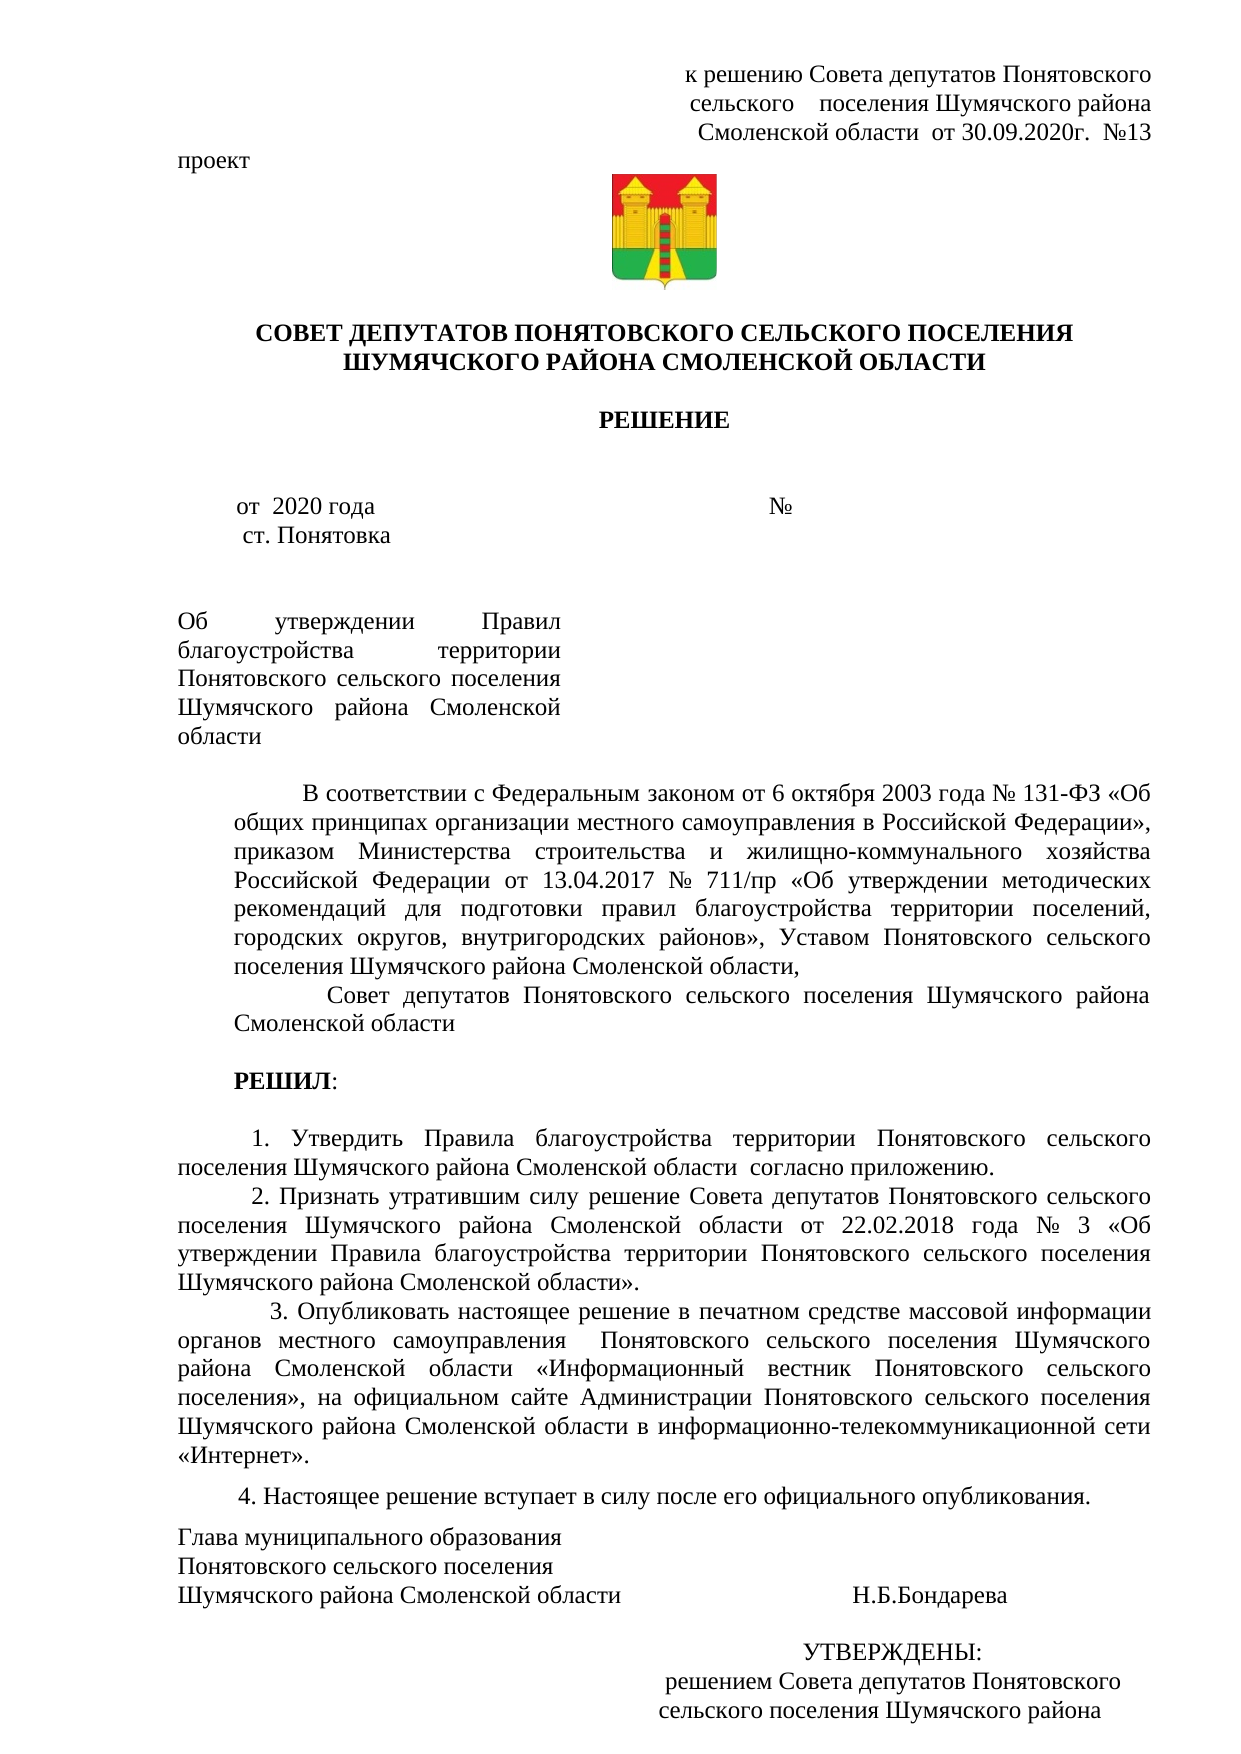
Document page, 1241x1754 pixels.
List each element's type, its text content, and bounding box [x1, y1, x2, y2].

text решением Совета депутатов Понятовского [177, 1666, 1152, 1695]
text к решению Совета депутатов Понятовского [177, 59, 1152, 88]
text Шумячского района Смоленской области Н.Б.Бондарева [177, 1580, 1152, 1608]
text РЕШИЛ: [233, 1066, 1152, 1095]
text Совет депутатов Понятовского сельского поселения Шумячского района Смоленской области [233, 980, 1152, 1037]
text ст. Понятовка [177, 520, 1152, 548]
text Смоленской области от 30.09.2020г. №13 [177, 117, 1152, 145]
text РЕШЕНИЕ [177, 405, 1152, 433]
picture [612, 174, 717, 290]
text Совет депутатов ПОНЯТОВСКОГО СЕЛЬСКОГО ПОСЕЛЕНИЯ ШУМЯЧСКОГО РАЙОНА СМОЛЕНСКОЙ ОБЛАСТИ [177, 318, 1152, 376]
text Об утверждении Правил благоустройства территории Понятовского сельского поселения Шумячского района Смоленской области [177, 606, 561, 750]
text В соответствии с Федеральным законом от 6 октября 2003 года № 131-ФЗ «Об общих принципах организации местного самоуправления в Российской Федерации», приказом Министерства строительства и жилищно-коммунального хозяйства Российской Федерации от 13.04.2017 № 711/пр «Об утверждении методических рекомендаций для подготовки правил благоустройства территории поселений, городских округов, внутригородских районов», Уставом Понятовского сельского поселения Шумячского района Смоленской области, [233, 778, 1152, 980]
text 2. Признать утратившим силу решение Совета депутатов Понятовского сельского поселения Шумячского района Смоленской области от 22.02.2018 года № 3 «Об утверждении Правила благоустройства территории Понятовского сельского поселения Шумячского района Смоленской области». [177, 1181, 1152, 1296]
text 4. Настоящее решение вступает в силу после его официального опубликования. [207, 1481, 1152, 1510]
text 1. Утвердить Правила благоустройства территории Понятовского сельского поселения Шумячского района Смоленской области согласно приложению. [177, 1123, 1152, 1181]
text сельского поселения Шумячского района [177, 88, 1152, 117]
text проект [177, 145, 1152, 174]
text УТВЕРЖДЕНЫ: [177, 1637, 1152, 1666]
text от 2020 года № [177, 491, 1152, 520]
text Понятовского сельского поселения [177, 1551, 1152, 1580]
text Глава муниципального образования [177, 1522, 1152, 1551]
text 3. Опубликовать настоящее решение в печатном средстве массовой информации органов местного самоуправления Понятовского сельского поселения Шумячского района Смоленской области «Информационный вестник Понятовского сельского поселения», на официальном сайте Администрации Понятовского сельского поселения Шумячского района Смоленской области в информационно-телекоммуникационной сети «Интернет». [177, 1296, 1152, 1468]
text сельского поселения Шумячского района [177, 1695, 1152, 1723]
